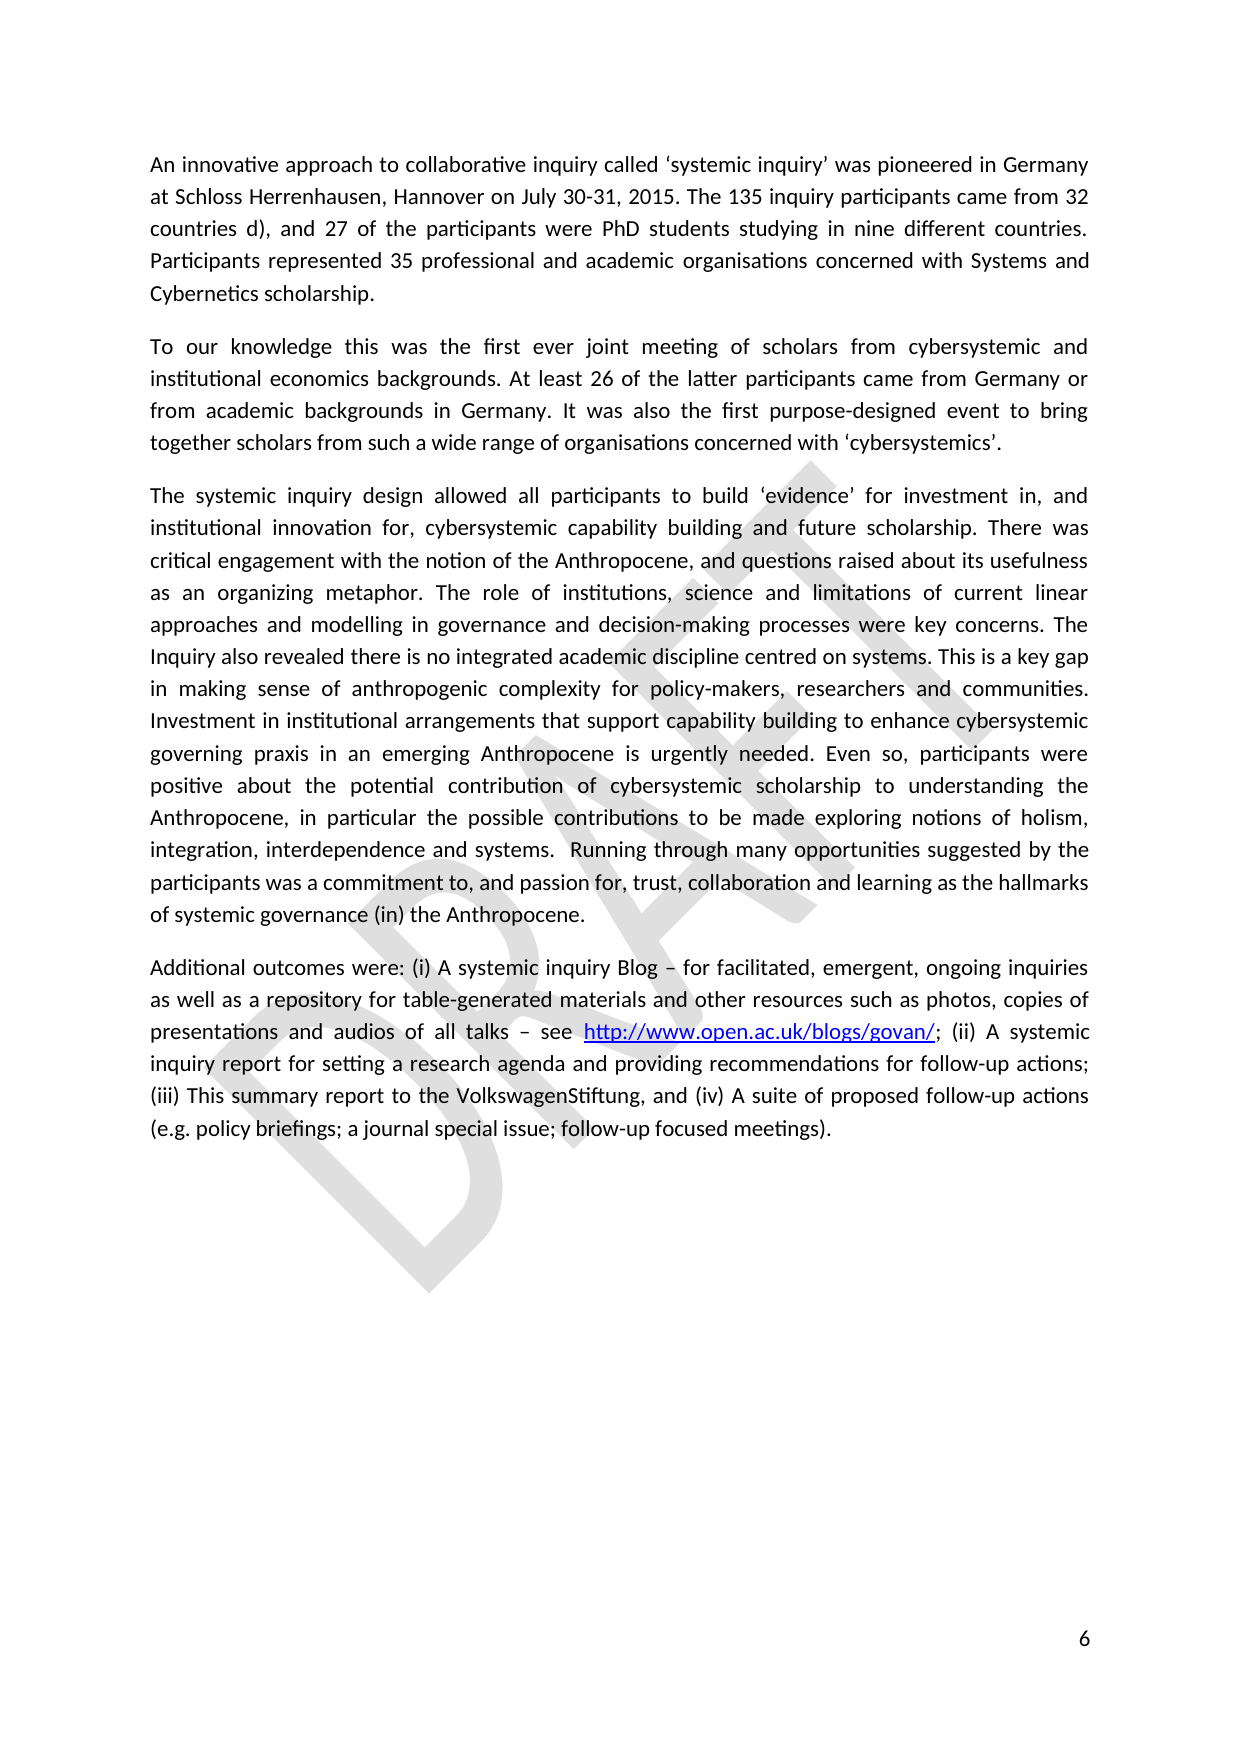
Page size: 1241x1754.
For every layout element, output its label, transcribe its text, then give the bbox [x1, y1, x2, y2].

text To our knowledge this was the first ever joint meeting of scholars from cybersystemic and institutional economics backgrounds. At least 26 of the latter participants came from Germany or from academic backgrounds in Germany. It was also the first purpose-designed event to bring together scholars from such a wide range of organisations concerned with ‘cybersystemics’. [150, 332, 1090, 456]
text An innovative approach to collaborative inquiry called ‘systemic inquiry’ was pioneered in Germany at Schloss Herrenhausen, Hannover on July 30-31, 2015. The 135 inquiry participants came from 32 countries d), and 27 of the participants were PhD students studying in nine different countries. Participants represented 35 professional and academic organisations concerned with Systems and Cybernetics scholarship. [150, 150, 1090, 307]
text Additional outcomes were: (i) A systemic inquiry Blog – for facilitated, emergent, ongoing inquiries as well as a repository for table-generated materials and other resources such as photos, copies of presentations and audios of all talks – see http://www.open.ac.uk/blogs/govan/; (ii) A systemic inquiry report for setting a research agenda and providing recommendations for follow-up actions; (iii) This summary report to the VolkswagenStiftung, and (iv) A suite of proposed follow-up actions (e.g. policy briefings; a journal special issue; follow-up focused meetings). [150, 953, 1090, 1142]
text The systemic inquiry design allowed all participants to build ‘evidence’ for investment in, and institutional innovation for, cybersystemic capability building and future scholarship. There was critical engagement with the notion of the Anthropocene, and questions raised about its usefulness as an organizing metaphor. The role of institutions, science and limitations of current linear approaches and modelling in governance and decision-making processes were key concerns. The Inquiry also revealed there is no integrated academic discipline centred on systems. This is a key gap in making sense of anthropogenic complexity for policy-makers, researchers and communities. Investment in institutional arrangements that support capability building to enhance cybersystemic governing praxis in an emerging Anthropocene is urgently needed. Even so, participants were positive about the potential contribution of cybersystemic scholarship to understanding the Anthropocene, in particular the possible contributions to be made exploring notions of holism, integration, interdependence and systems. Running through many opportunities suggested by the participants was a commitment to, and passion for, trust, collaboration and learning as the hallmarks of systemic governance (in) the Anthropocene. [150, 481, 1090, 928]
